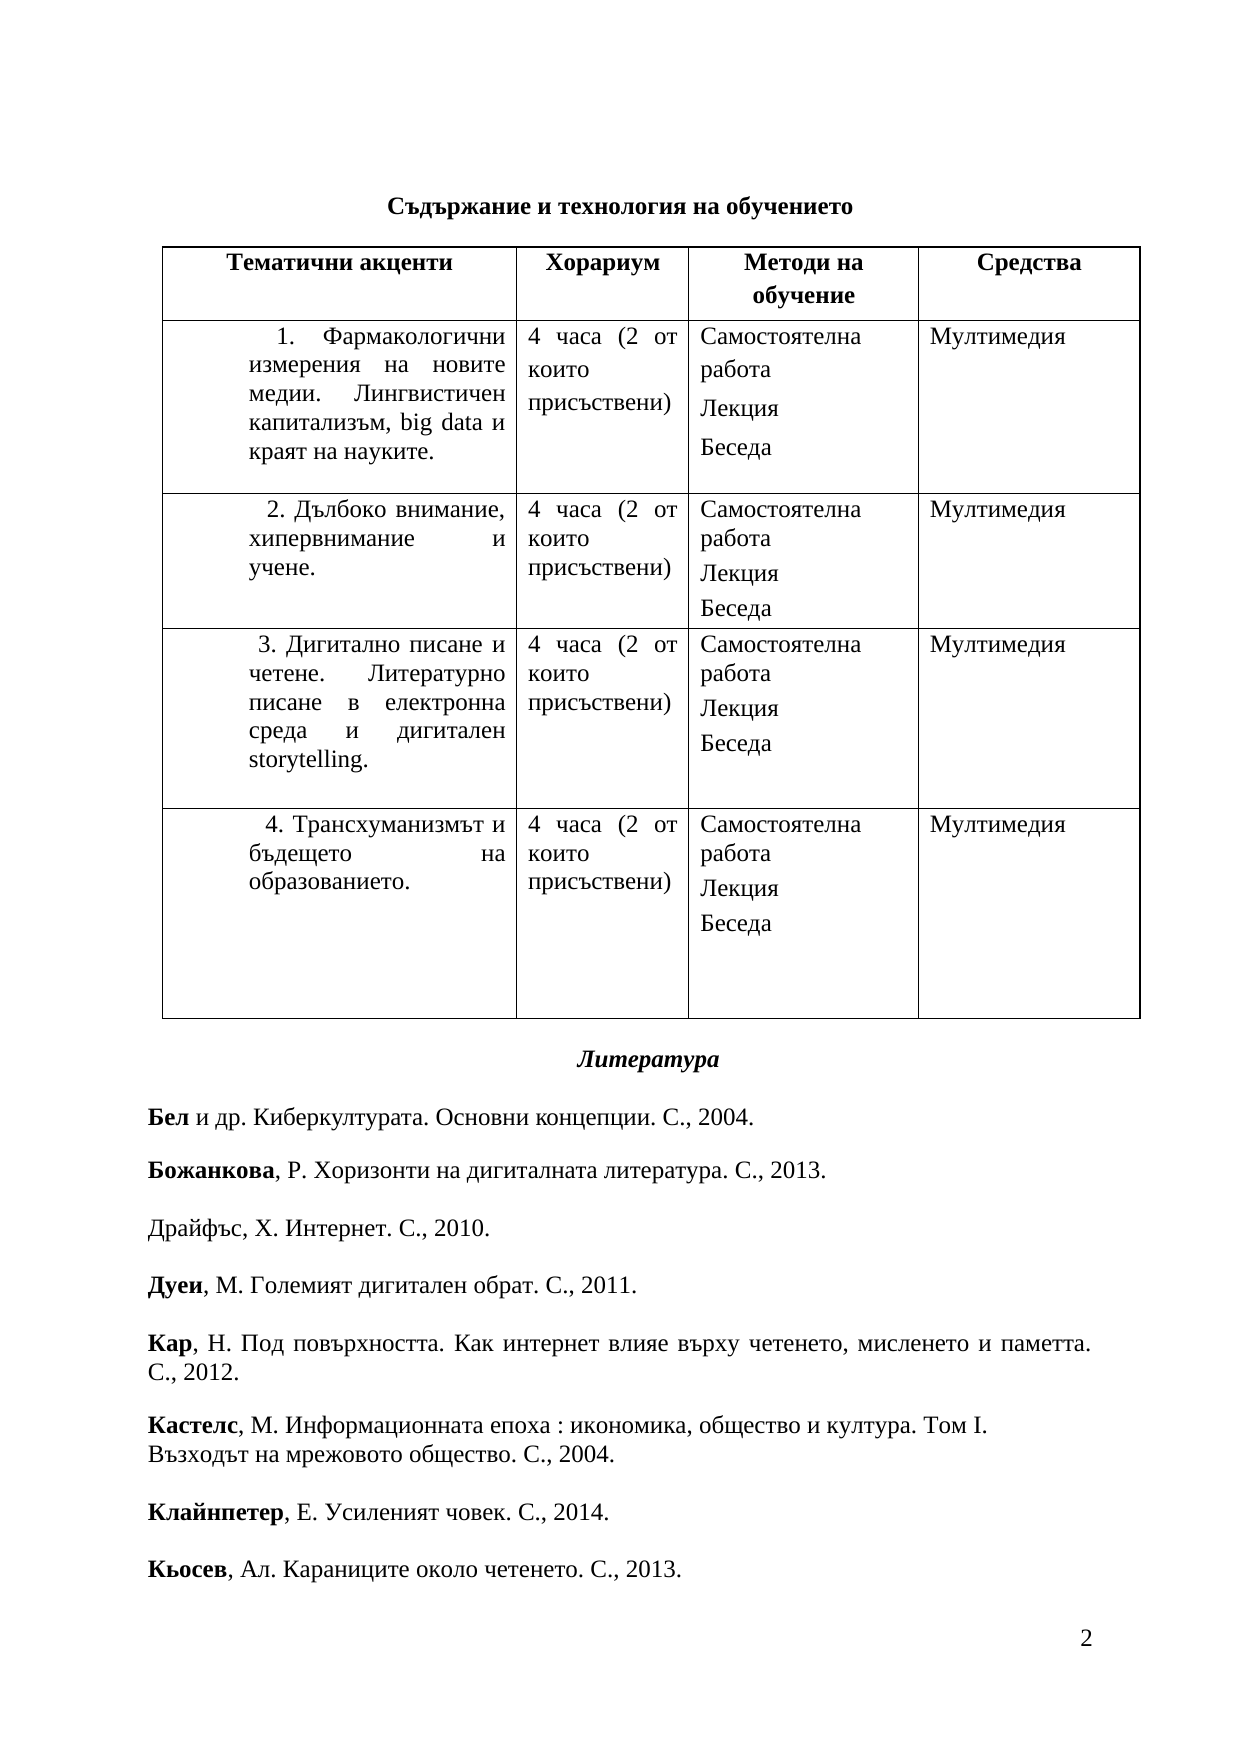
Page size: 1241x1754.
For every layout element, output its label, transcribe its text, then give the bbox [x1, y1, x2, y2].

table_cell Самостоятелна работа Лекция Беседа [689, 809, 918, 1018]
text Кар, Н. Под повърхността. Как интернет влияе върху четенето, мисленето и паметта. С., 2012. [148, 1328, 1093, 1386]
table_header Средства [919, 248, 1139, 320]
text Кьосев, Ал. Караниците около четенето. С., 2013. [148, 1554, 1093, 1583]
table_cell 1. Фармакологични измерения на новите медии. Лингвистичен капитализъм, big data и краят на науките. [163, 321, 516, 493]
table_cell 2. Дълбоко внимание, хипервнимание и учене. [163, 494, 516, 628]
table_header Тематични акценти [163, 248, 516, 320]
table_cell 3. Дигитално писане и четене. Литературно писане в електронна среда и дигитален storytelling. [163, 629, 516, 808]
text Драйфъс, Х. Интернет. С., 2010. [148, 1213, 1093, 1242]
table_cell Мултимедия [919, 494, 1139, 628]
table_cell 4 часа (2 от които присъствени) [517, 321, 688, 493]
table_cell Мултимедия [919, 809, 1139, 1018]
text Божанкова, Р. Хоризонти на дигиталната литература. С., 2013. [148, 1156, 1093, 1184]
text Литература [148, 1044, 1093, 1073]
table_cell 4. Трансхуманизмът и бъдещето на образованието. [163, 809, 516, 1018]
text Съдържание и технология на обучението [148, 191, 1093, 219]
text Дуеи, М. Големият дигитален обрат. С., 2011. [148, 1271, 1093, 1299]
table_cell 4 часа (2 от които присъствени) [517, 809, 688, 1018]
text Кастелс, М. Информационната епоха : икономика, общество и култура. Том I. Възходът на мрежовото общество. С., 2004. [148, 1411, 1093, 1468]
table_cell Мултимедия [919, 629, 1139, 808]
table_header Хорариум [517, 248, 688, 320]
table_cell 4 часа (2 от които присъствени) [517, 494, 688, 628]
text Клайнпетер, Е. Усиленият човек. С., 2014. [148, 1497, 1093, 1526]
text Бел и др. Киберкултурата. Основни концепции. С., 2004. [148, 1102, 1093, 1131]
table_cell 4 часа (2 от които присъствени) [517, 629, 688, 808]
table_cell Самостоятелна работа Лекция Беседа [689, 494, 918, 628]
table_cell Самостоятелна работа Лекция Беседа [689, 629, 918, 808]
table_cell Самостоятелна работа Лекция Беседа [689, 321, 918, 493]
table_header Методи на обучение [689, 248, 918, 320]
table_cell Мултимедия [919, 321, 1139, 493]
